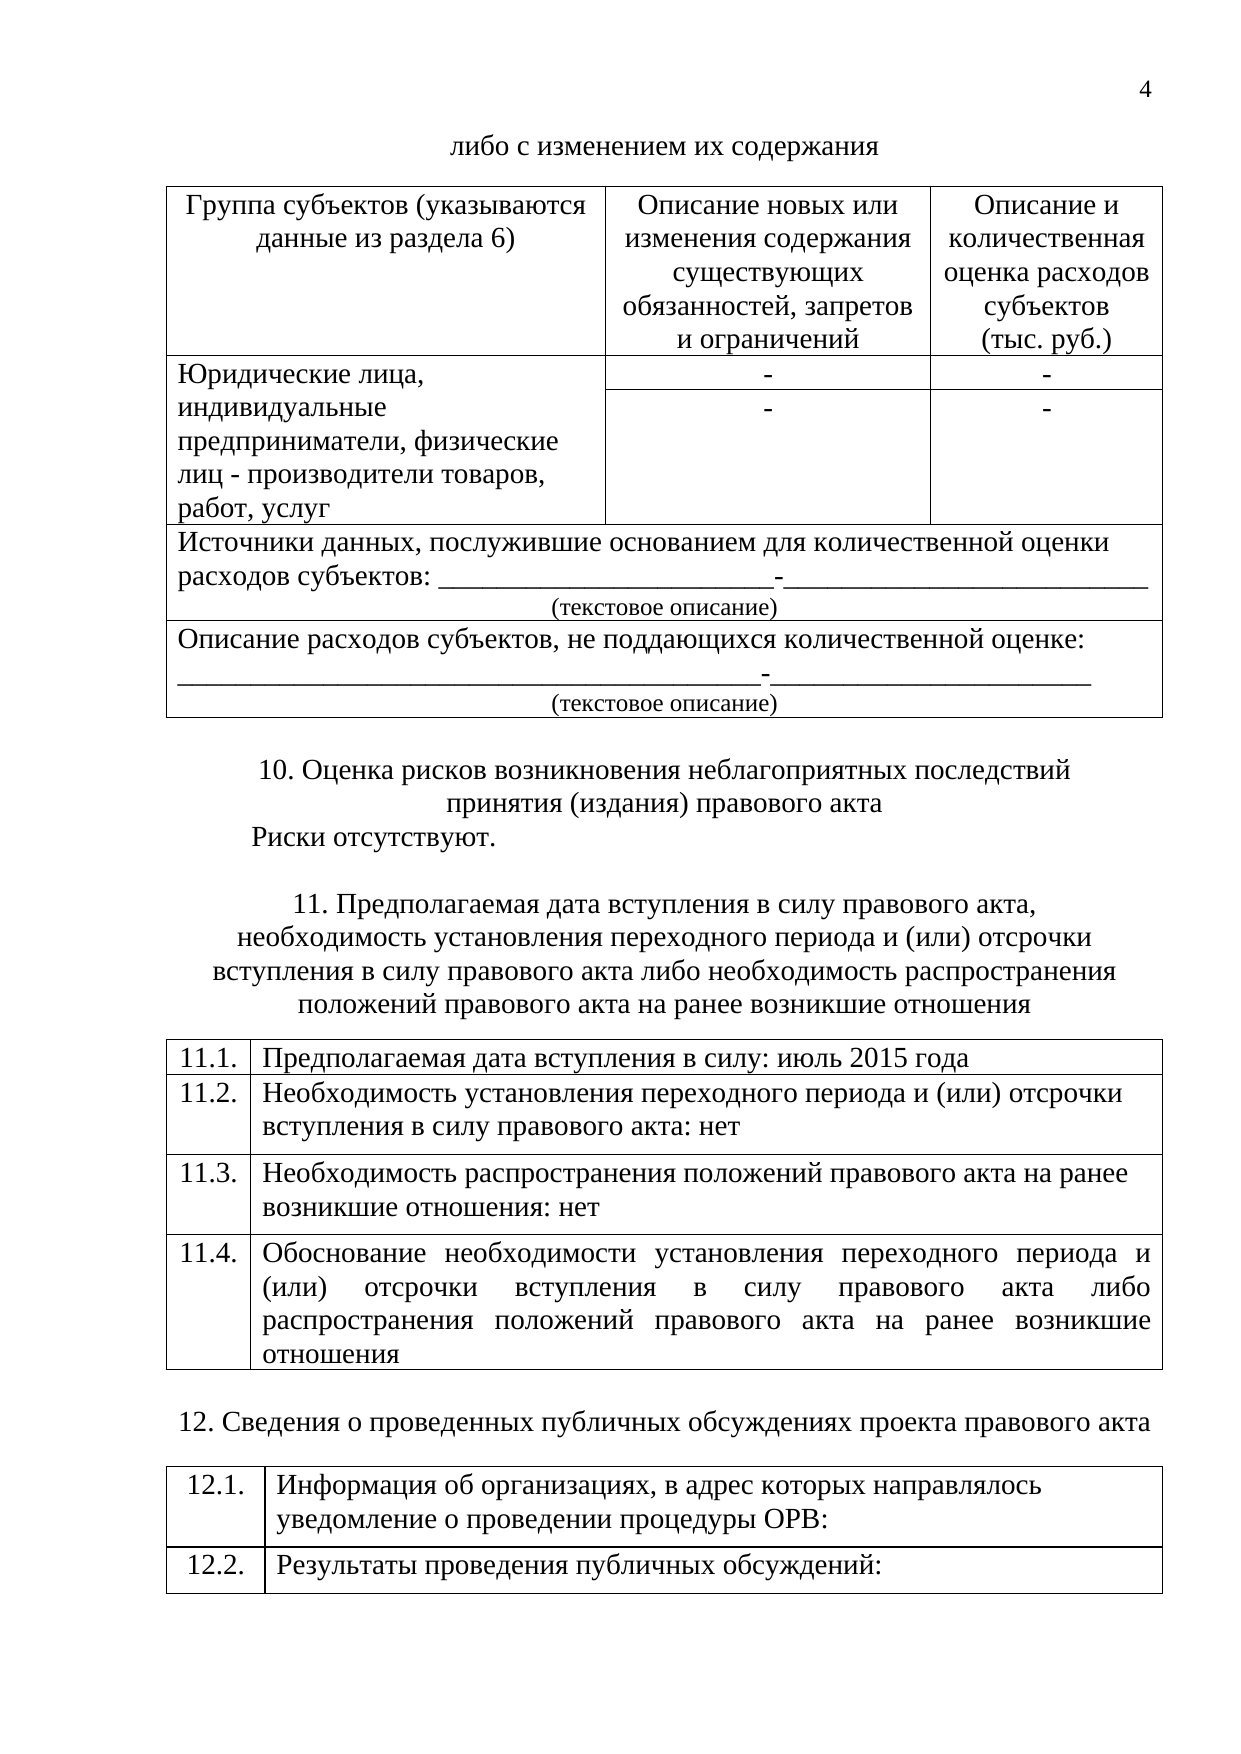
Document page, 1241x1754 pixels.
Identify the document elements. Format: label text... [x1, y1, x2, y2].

table_cell 11.3. [167, 1155, 250, 1234]
table_cell Источники данных, послужившие основанием для количественной оценки расходов субъектов: _______________________-_________________________ (текстовое описание) [167, 525, 1162, 620]
text 11. Предполагаемая дата вступления в силу правового акта, [177, 886, 1152, 919]
table_cell 11.2. [167, 1075, 250, 1154]
table_cell Необходимость установления переходного периода и (или) отсрочки вступления в силу правового акта: нет [251, 1075, 1162, 1154]
text необходимость установления переходного периода и (или) отсрочки вступления в силу правового акта либо необходимость распространения положений правового акта на ранее возникшие отношения [177, 919, 1152, 1020]
text Риски отсутствуют. [177, 819, 1152, 852]
table_cell 12.2. [167, 1548, 264, 1593]
table_header Информация об организациях, в адрес которых направлялось уведомление о проведении процедуры ОРВ: [266, 1467, 1162, 1546]
table_cell Результаты проведения публичных обсуждений: [266, 1548, 1162, 1593]
table_cell Необходимость распространения положений правового акта на ранее возникшие отношения: нет [251, 1155, 1162, 1234]
table_cell - [931, 356, 1162, 389]
text принятия (издания) правового акта [177, 785, 1152, 819]
table_header Предполагаемая дата вступления в силу: июль 2015 года [251, 1040, 1162, 1074]
table_cell Обоснование необходимости установления переходного периода и (или) отсрочки вступления в силу правового акта либо распространения положений правового акта на ранее возникшие отношения [251, 1235, 1162, 1369]
table_cell Юридические лица, индивидуальные предприниматели, физические лиц - производители товаров, работ, услуг [167, 356, 605, 523]
table_cell - [606, 356, 930, 389]
table_header 12.1. [167, 1467, 264, 1546]
table_header Описание новых или изменения содержания существующих обязанностей, запретов и ограничений [606, 187, 930, 355]
table_header Группа субъектов (указываются данные из раздела 6) [167, 187, 605, 355]
table_cell - [931, 390, 1162, 523]
table_cell 11.4. [167, 1235, 250, 1369]
text либо с изменением их содержания [177, 128, 1152, 162]
table_cell Описание расходов субъектов, не поддающихся количественной оценке: ________________________________________-______________________ (текстовое описание) [167, 621, 1162, 717]
table_header 11.1. [167, 1040, 250, 1074]
text 10. Оценка рисков возникновения неблагоприятных последствий [177, 752, 1152, 785]
text 12. Сведения о проведенных публичных обсуждениях проекта правового акта [177, 1404, 1152, 1437]
table_header Описание и количественная оценка расходов субъектов (тыс. руб.) [931, 187, 1162, 355]
table_cell - [606, 390, 930, 523]
